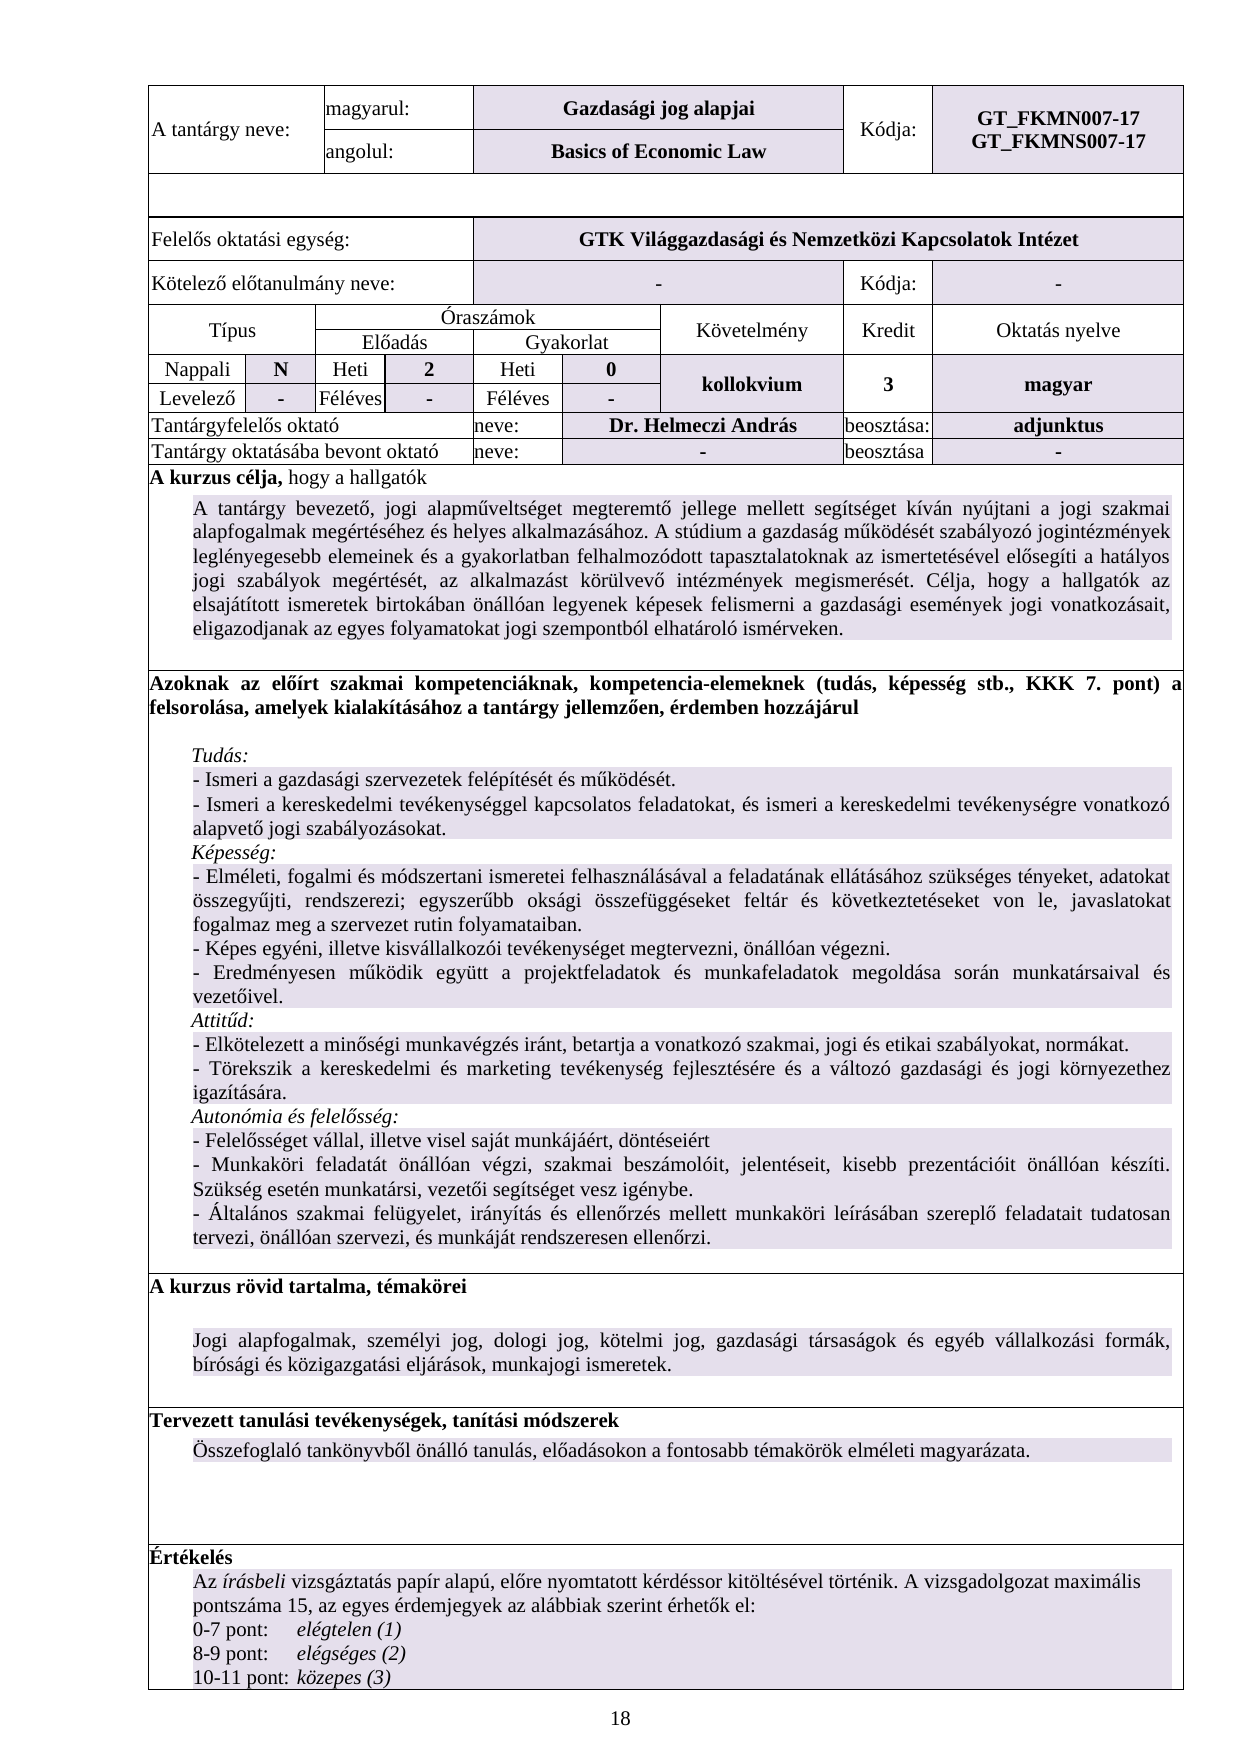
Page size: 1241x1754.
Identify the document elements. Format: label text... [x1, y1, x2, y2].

table_cell 3 [844, 355, 932, 412]
table_cell adjunktus [933, 413, 1183, 438]
table_cell 0 [563, 355, 660, 383]
table_cell - [563, 439, 843, 464]
table_cell Féléves [474, 384, 562, 412]
table_cell - [386, 384, 473, 412]
table_cell Heti [316, 355, 384, 383]
table_cell Azoknak az előírt szakmai kompetenciáknak, kompetencia-elemeknek (tudás, képesség stb., KKK 7. pont) a felsorolása, amelyek kialakításához a tantárgy jellemzően, érdemben hozzájárul Tudás: - Ismeri a gazdasági szervezetek felépítését és működését. - Ismeri a kereskedelmi tevékenységgel kapcsolatos feladatokat, és ismeri a kereskedelmi tevékenységre vonatkozó alapvető jogi szabályozásokat. Képesség: - Elméleti, fogalmi és módszertani ismeretei felhasználásával a feladatának ellátásához szükséges tényeket, adatokat összegyűjti, rendszerezi; egyszerűbb oksági összefüggéseket feltár és következtetéseket von le, javaslatokat fogalmaz meg a szervezet rutin folyamataiban. - Képes egyéni, illetve kisvállalkozói tevékenységet megtervezni, önállóan végezni. - Eredményesen működik együtt a projektfeladatok és munkafeladatok megoldása során munkatársaival és vezetőivel. Attitűd: - Elkötelezett a minőségi munkavégzés iránt, betartja a vonatkozó szakmai, jogi és etikai szabályokat, normákat. - Törekszik a kereskedelmi és marketing tevékenység fejlesztésére és a változó gazdasági és jogi környezethez igazítására. Autonómia és felelősség: - Felelősséget vállal, illetve visel saját munkájáért, döntéseiért - Munkaköri feladatát önállóan végzi, szakmai beszámolóit, jelentéseit, kisebb prezentációit önállóan készíti. Szükség esetén munkatársi, vezetői segítséget vesz igénybe. - Általános szakmai felügyelet, irányítás és ellenőrzés mellett munkaköri leírásában szereplő feladatait tudatosan tervezi, önállóan szervezi, és munkáját rendszeresen ellenőrzi. [149, 671, 1183, 1273]
table_cell 2 [386, 355, 473, 383]
table_cell - [563, 384, 660, 412]
table_cell beosztása [844, 439, 932, 464]
table_cell Tantárgyfelelős oktató [149, 413, 473, 438]
table_header Kódja: [844, 86, 932, 173]
table_cell magyar [933, 355, 1183, 412]
table_cell Felelős oktatási egység: [149, 218, 473, 260]
table_cell - [933, 261, 1183, 304]
table_cell Követelmény [661, 305, 843, 354]
table_cell Féléves [316, 384, 384, 412]
table_cell Nappali [149, 355, 245, 383]
table_cell N [246, 355, 315, 383]
table_cell Tervezett tanulási tevékenységek, tanítási módszerek Összefoglaló tankönyvből önálló tanulás, előadásokon a fontosabb témakörök elméleti magyarázata. [149, 1408, 1183, 1544]
table_cell - [474, 261, 843, 304]
table_cell Dr. Helmeczi András [563, 413, 843, 438]
table_cell kollokvium [661, 355, 843, 412]
table_header GT_FKMN007-17 GT_FKMNS007-17 [933, 86, 1183, 173]
table_cell Heti [474, 355, 562, 383]
table_cell Gyakorlat [474, 330, 660, 354]
table_header A tantárgy neve: [149, 86, 324, 173]
table_cell neve: [474, 413, 562, 438]
table_cell Típus [149, 305, 315, 354]
table_cell A kurzus rövid tartalma, témakörei Jogi alapfogalmak, személyi jog, dologi jog, kötelmi jog, gazdasági társaságok és egyéb vállalkozási formák, bírósági és közigazgatási eljárások, munkajogi ismeretek. [149, 1274, 1183, 1407]
table_cell GTK Világgazdasági és Nemzetközi Kapcsolatok Intézet [474, 218, 1183, 260]
table_header magyarul: [325, 86, 473, 129]
table_cell - [246, 384, 315, 412]
table_cell - [933, 439, 1183, 464]
table_cell Óraszámok [316, 305, 660, 329]
table_cell Levelező [149, 384, 245, 412]
table_cell beosztása: [844, 413, 932, 438]
table_cell neve: [474, 439, 562, 464]
table_cell Oktatás nyelve [933, 305, 1183, 354]
table_cell A kurzus célja, hogy a hallgatók A tantárgy bevezető, jogi alapműveltséget megteremtő jellege mellett segítséget kíván nyújtani a jogi szakmai alapfogalmak megértéséhez és helyes alkalmazásához. A stúdium a gazdaság működését szabályozó jogintézmények leglényegesebb elemeinek és a gyakorlatban felhalmozódott tapasztalatoknak az ismertetésével elősegíti a hatályos jogi szabályok megértését, az alkalmazást körülvevő intézmények megismerését. Célja, hogy a hallgatók az elsajátított ismeretek birtokában önállóan legyenek képesek felismerni a gazdasági események jogi vonatkozásait, eligazodjanak az egyes folyamatokat jogi szempontból elhatároló ismérveken. [149, 465, 1183, 670]
table_header Gazdasági jog alapjai [474, 86, 843, 129]
table_cell Kódja: [844, 261, 932, 304]
table_cell Kötelező előtanulmány neve: [149, 261, 473, 304]
table_cell Kredit [844, 305, 932, 354]
table_cell Basics of Economic Law [474, 130, 843, 173]
table_cell [149, 174, 1183, 216]
table_cell Tantárgy oktatásába bevont oktató [149, 439, 473, 464]
table_cell Előadás [316, 330, 473, 354]
table_cell angolul: [325, 130, 473, 173]
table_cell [149, 1545, 1183, 1689]
